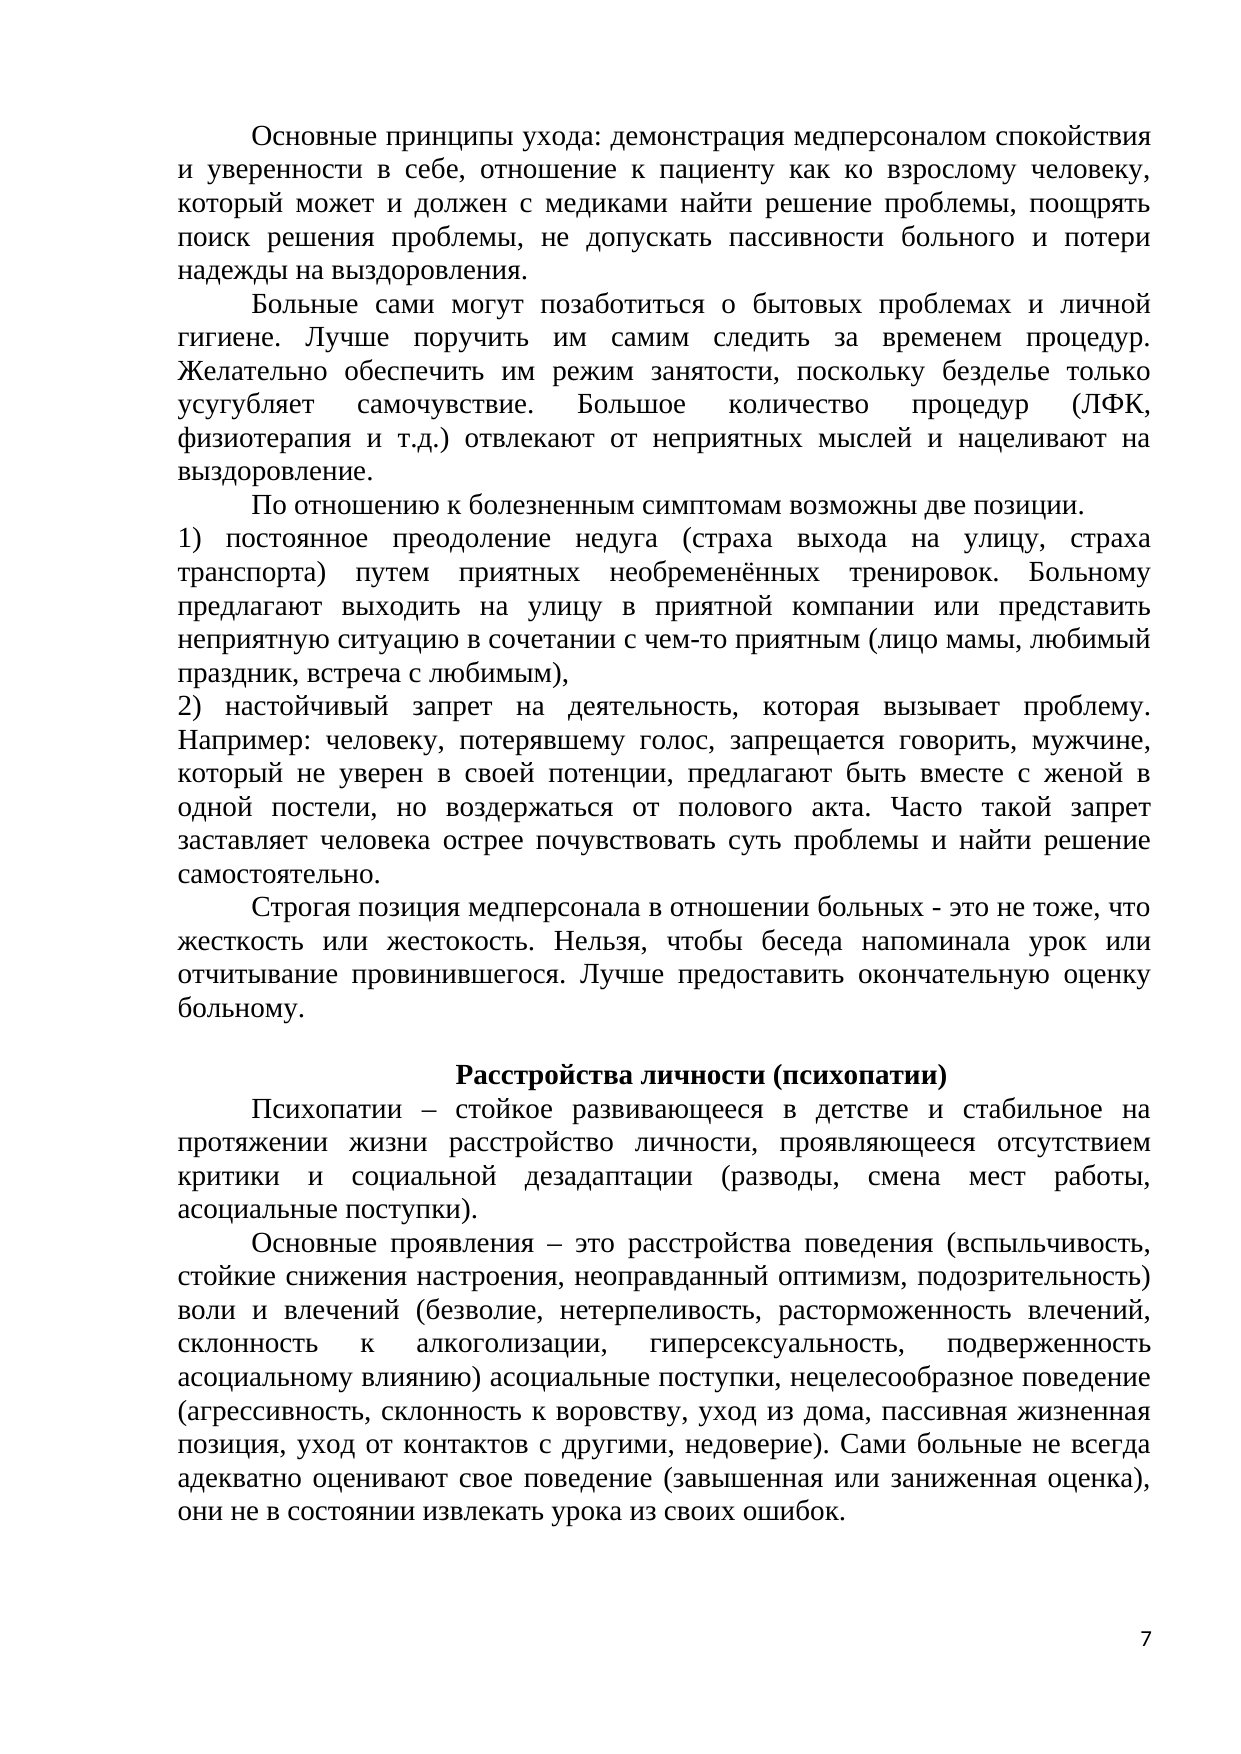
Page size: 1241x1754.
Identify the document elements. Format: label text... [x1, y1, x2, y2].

text По отношению к болезненным симптомам возможны две позиции. [177, 487, 1152, 521]
text Расстройства личности (психопатии) [177, 1057, 1152, 1091]
text Психопатии – стойкое развивающееся в детстве и стабильное на протяжении жизни расстройство личности, проявляющееся отсутствием критики и социальной дезадаптации (разводы, смена мест работы, асоциальные поступки). [177, 1091, 1152, 1225]
text 2) настойчивый запрет на деятельность, которая вызывает проблему. Например: человеку, потерявшему голос, запрещается говорить, мужчине, который не уверен в своей потенции, предлагают быть вместе с женой в одной постели, но воздержаться от полового акта. Часто такой запрет заставляет человека острее почувствовать суть проблемы и найти решение самостоятельно. [177, 688, 1152, 889]
text Строгая позиция медперсонала в отношении больных - это не тоже, что жесткость или жестокость. Нельзя, чтобы беседа напоминала урок или отчитывание провинившегося. Лучше предоставить окончательную оценку больному. [177, 889, 1152, 1024]
text Основные проявления – это расстройства поведения (вспыльчивость, стойкие снижения настроения, неоправданный оптимизм, подозрительность) воли и влечений (безволие, нетерпеливость, расторможенность влечений, склонность к алкоголизации, гиперсексуальность, подверженность асоциальному влиянию) асоциальные поступки, нецелесообразное поведение (агрессивность, склонность к воровству, уход из дома, пассивная жизненная позиция, уход от контактов с другими, недоверие). Сами больные не всегда адекватно оценивают свое поведение (завышенная или заниженная оценка), они не в состоянии извлекать урока из своих ошибок. [177, 1225, 1152, 1527]
text Основные принципы ухода: демонстрация медперсоналом спокойствия и уверенности в себе, отношение к пациенту как ко взрослому человеку, который может и должен с медиками найти решение проблемы, поощрять поиск решения проблемы, не допускать пассивности больного и потери надежды на выздоровления. [177, 118, 1152, 286]
text 1) постоянное преодоление недуга (страха выхода на улицу, страха транспорта) путем приятных необременённых тренировок. Больному предлагают выходить на улицу в приятной компании или представить неприятную ситуацию в сочетании с чем-то приятным (лицо мамы, любимый праздник, встреча с любимым), [177, 521, 1152, 688]
text Больные сами могут позаботиться о бытовых проблемах и личной гигиене. Лучше поручить им самим следить за временем процедур. Желательно обеспечить им режим занятости, поскольку безделье только усугубляет самочувствие. Большое количество процедур (ЛФК, физиотерапия и т.д.) отвлекают от неприятных мыслей и нацеливают на выздоровление. [177, 286, 1152, 487]
